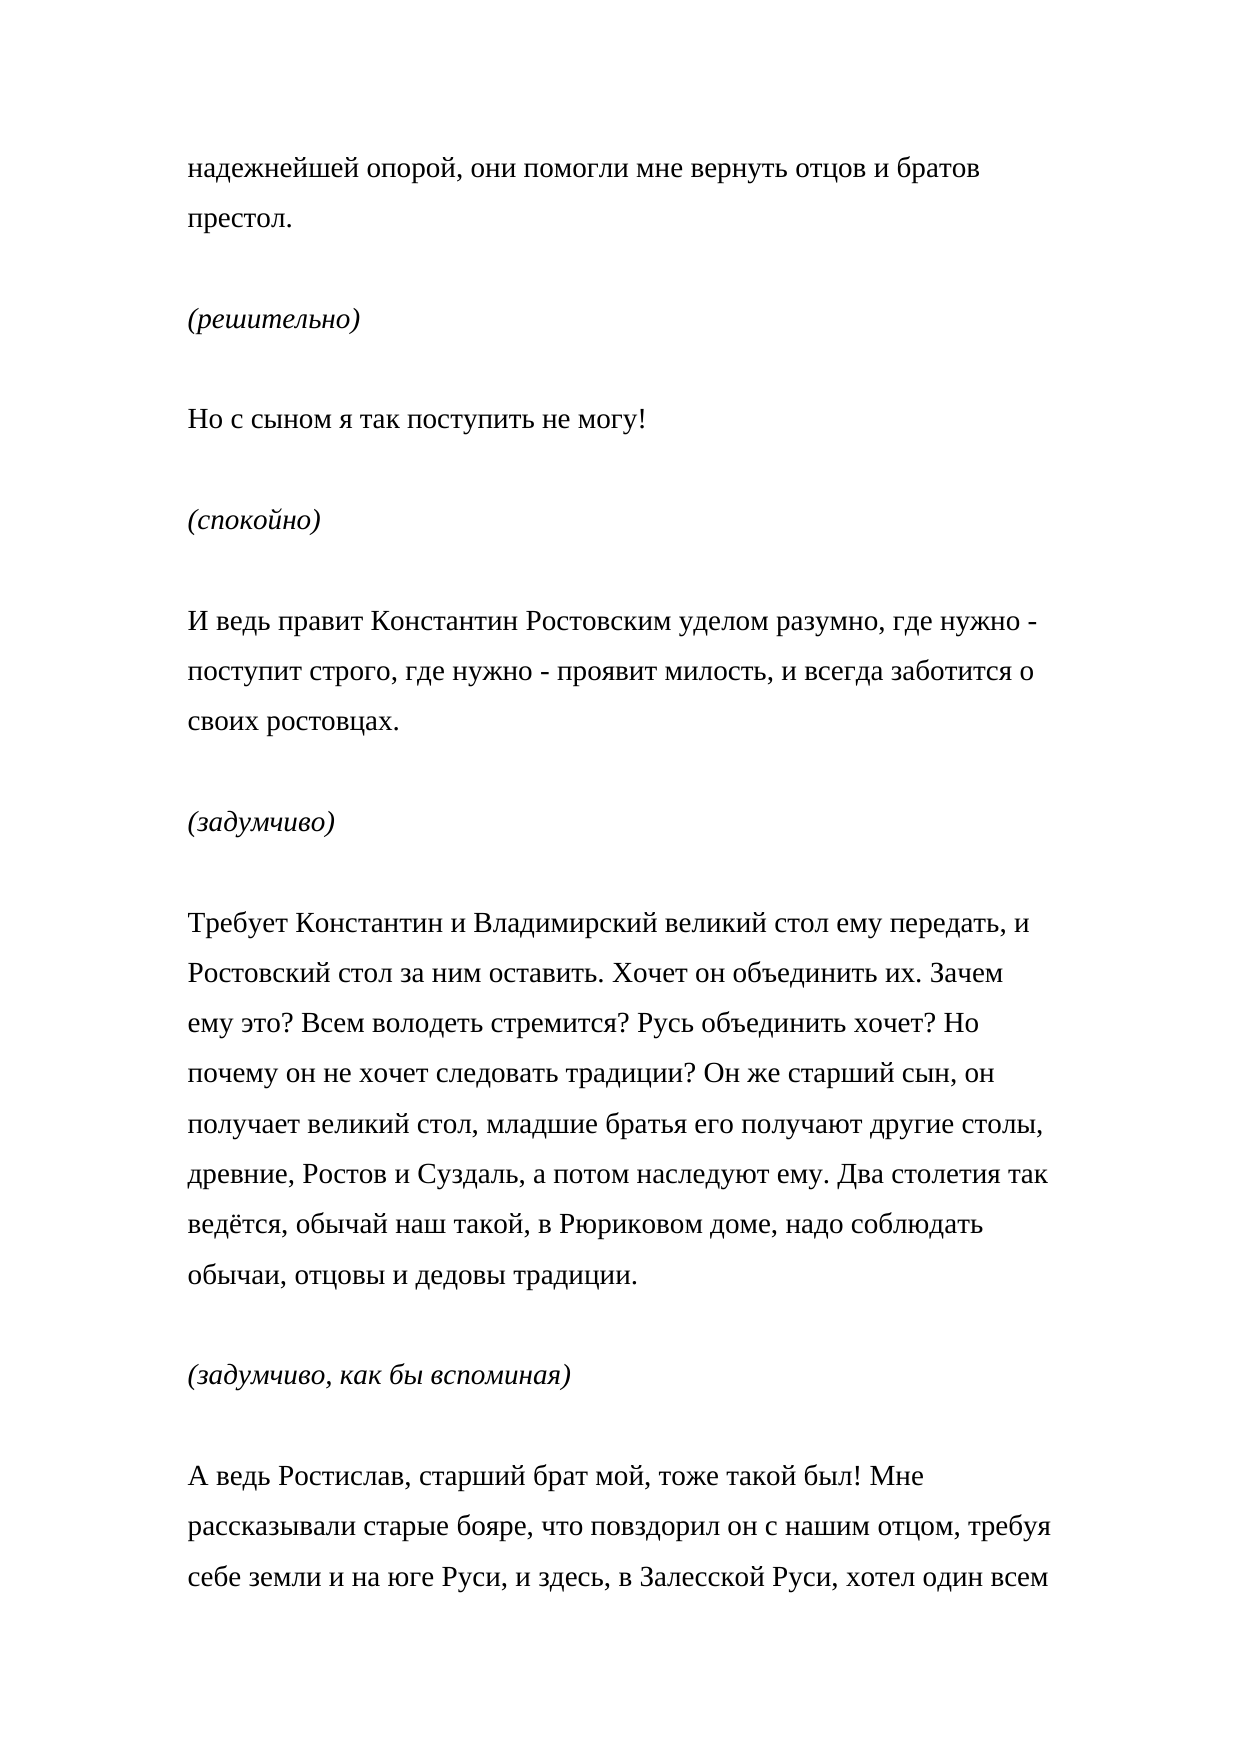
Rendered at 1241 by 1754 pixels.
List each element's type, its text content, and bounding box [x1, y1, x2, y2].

text Но с сыном я так поступить не могу! [187, 402, 1053, 435]
text (задумчиво, как бы вспоминая) [187, 1357, 1053, 1391]
text И ведь правит Константин Ростовским уделом разумно, где нужно - поступит строго, где нужно - проявит милость, и всегда заботится о своих ростовцах. [187, 603, 1053, 737]
text Требует Константин и Владимирский великий стол ему передать, и Ростовский стол за ним оставить. Хочет он объединить их. Зачем ему это? Всем володеть стремится? Русь объединить хочет? Но почему он не хочет следовать традиции? Он же старший сын, он получает великий стол, младшие братья его получают другие столы, древние, Ростов и Суздаль, а потом наследуют ему. Два столетия так ведётся, обычай наш такой, в Рюриковом доме, надо соблюдать обычаи, отцовы и дедовы традиции. [187, 905, 1053, 1290]
text (спокойно) [187, 502, 1053, 536]
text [187, 150, 1053, 234]
text (задумчиво) [187, 804, 1053, 838]
text (решительно) [187, 301, 1053, 334]
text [187, 1458, 1053, 1592]
